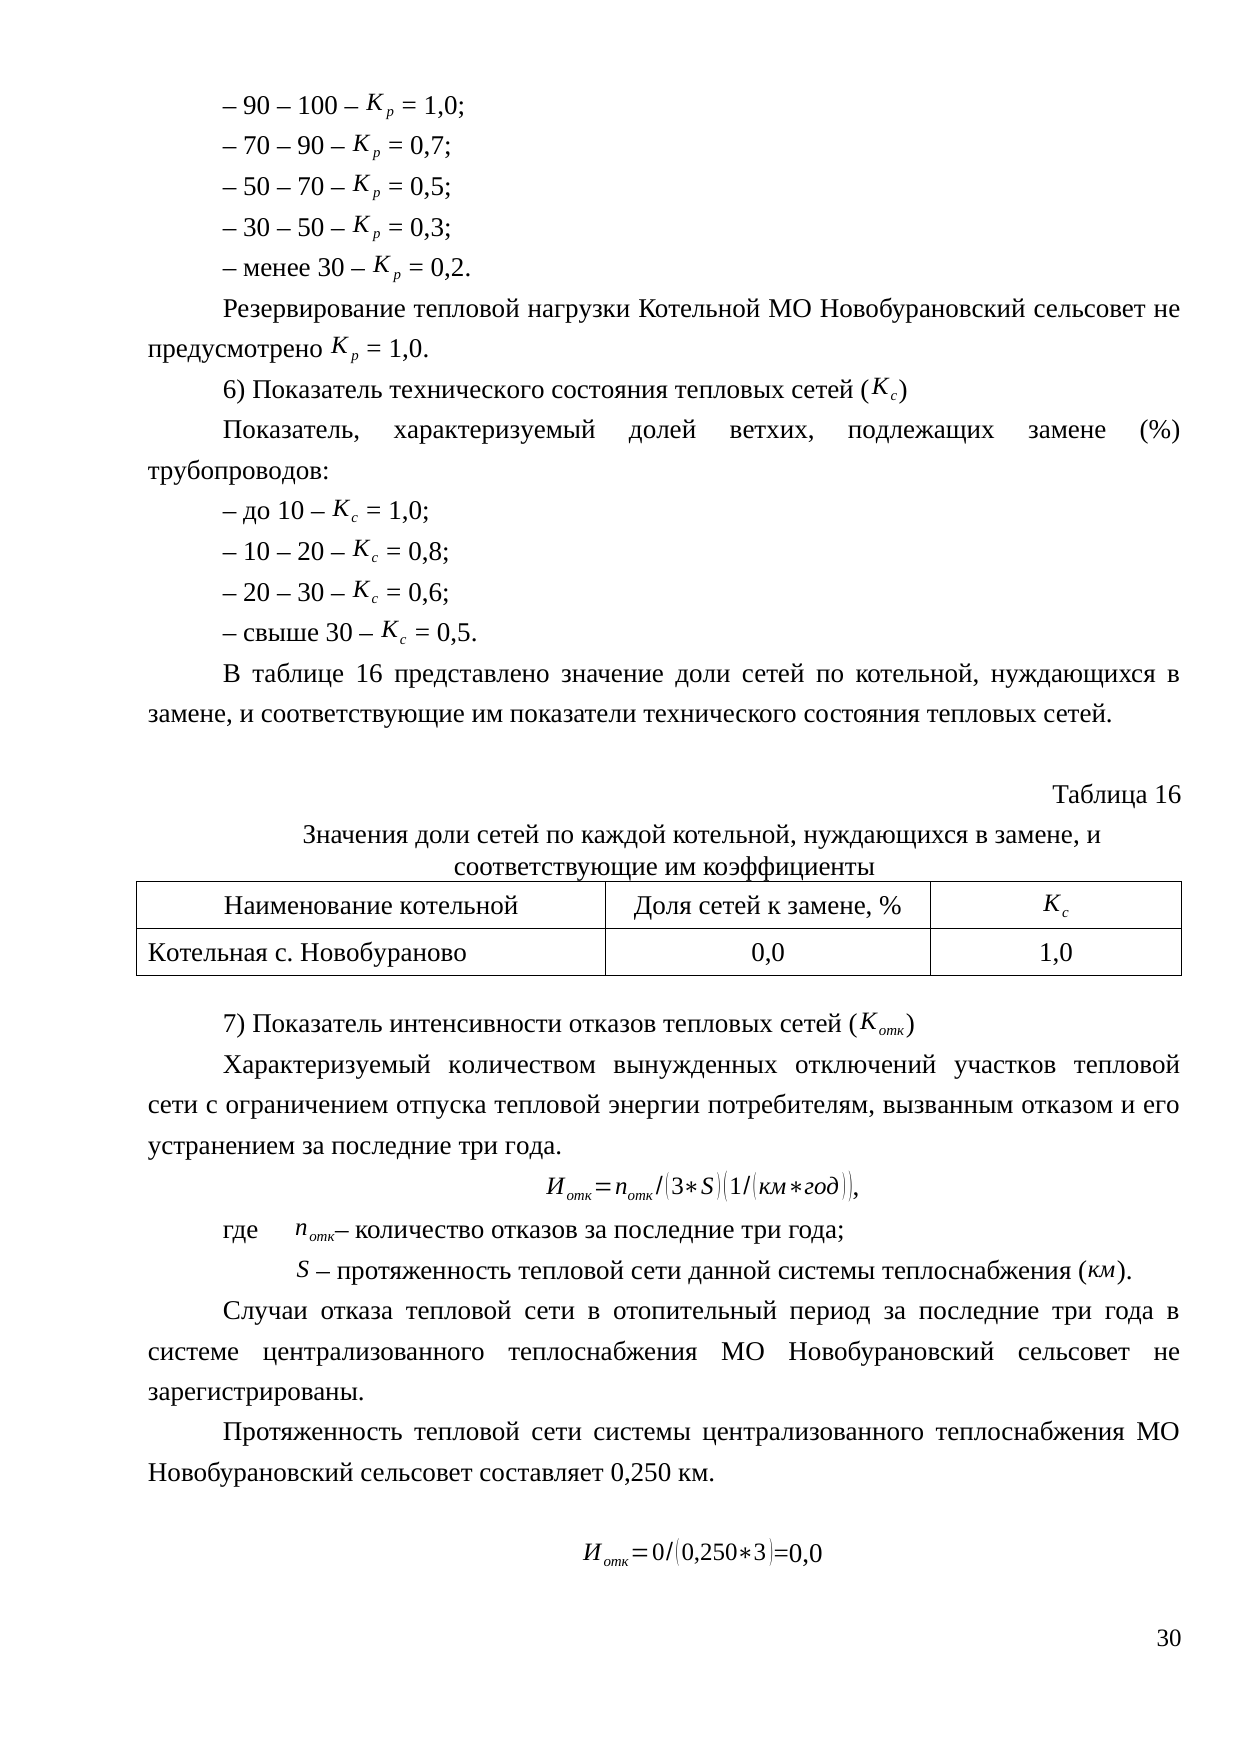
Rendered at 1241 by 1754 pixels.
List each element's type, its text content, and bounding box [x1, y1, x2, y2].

text – до 10 – = 1,0; [148, 494, 1181, 526]
table_header Доля сетей к замене, % [606, 882, 930, 928]
text =0,0 [148, 1537, 1181, 1569]
text В таблице 16 представлено значение доли сетей по котельной, нуждающихся в замене, и соответствующие им показатели технического состояния тепловых сетей. [148, 657, 1181, 728]
text – свыше 30 – = 0,5. [148, 616, 1181, 647]
text где – количество отказов за последние три года; [148, 1213, 1181, 1244]
text – 70 – 90 – = 0,7; [148, 129, 1181, 161]
text , [148, 1169, 1181, 1204]
text Случаи отказа тепловой сети в отопительный период за последние три года в системе централизованного теплоснабжения МО Новобурановский сельсовет не зарегистрированы. [148, 1294, 1181, 1406]
text – 30 – 50 – = 0,3; [148, 211, 1181, 242]
text – протяженность тепловой сети данной системы теплоснабжения (). [148, 1254, 1181, 1285]
text Значения доли сетей по каждой котельной, нуждающихся в замене, и соответствующие им коэффициенты [148, 818, 1181, 881]
text – 10 – 20 – = 0,8; [148, 535, 1181, 566]
table_header Наименование котельной [137, 882, 605, 928]
table_header [931, 882, 1181, 928]
text Протяженность тепловой сети системы централизованного теплоснабжения МО Новобурановский сельсовет составляет 0,250 км. [148, 1415, 1181, 1487]
table_cell 0,0 [606, 929, 930, 975]
text – 90 – 100 – = 1,0; [148, 89, 1181, 120]
text Таблица 16 [148, 778, 1181, 809]
text 7) Показатель интенсивности отказов тепловых сетей () [148, 1007, 1181, 1039]
text Характеризуемый количеством вынужденных отключений участков тепловой сети с ограничением отпуска тепловой энергии потребителям, вызванным отказом и его устранением за последние три года. [148, 1048, 1181, 1160]
text 6) Показатель технического состояния тепловых сетей () [148, 373, 1181, 404]
table_cell 1,0 [931, 929, 1181, 975]
text Резервирование тепловой нагрузки Котельной МО Новобурановский сельсовет не предусмотрено = 1,0. [148, 292, 1181, 363]
text – 20 – 30 – = 0,6; [148, 576, 1181, 607]
text Показатель, характеризуемый долей ветхих, подлежащих замене (%) трубопроводов: [148, 413, 1181, 485]
text – менее 30 – = 0,2. [148, 251, 1181, 282]
text – 50 – 70 – = 0,5; [148, 170, 1181, 201]
table_cell Котельная с. Новобураново [137, 929, 605, 975]
